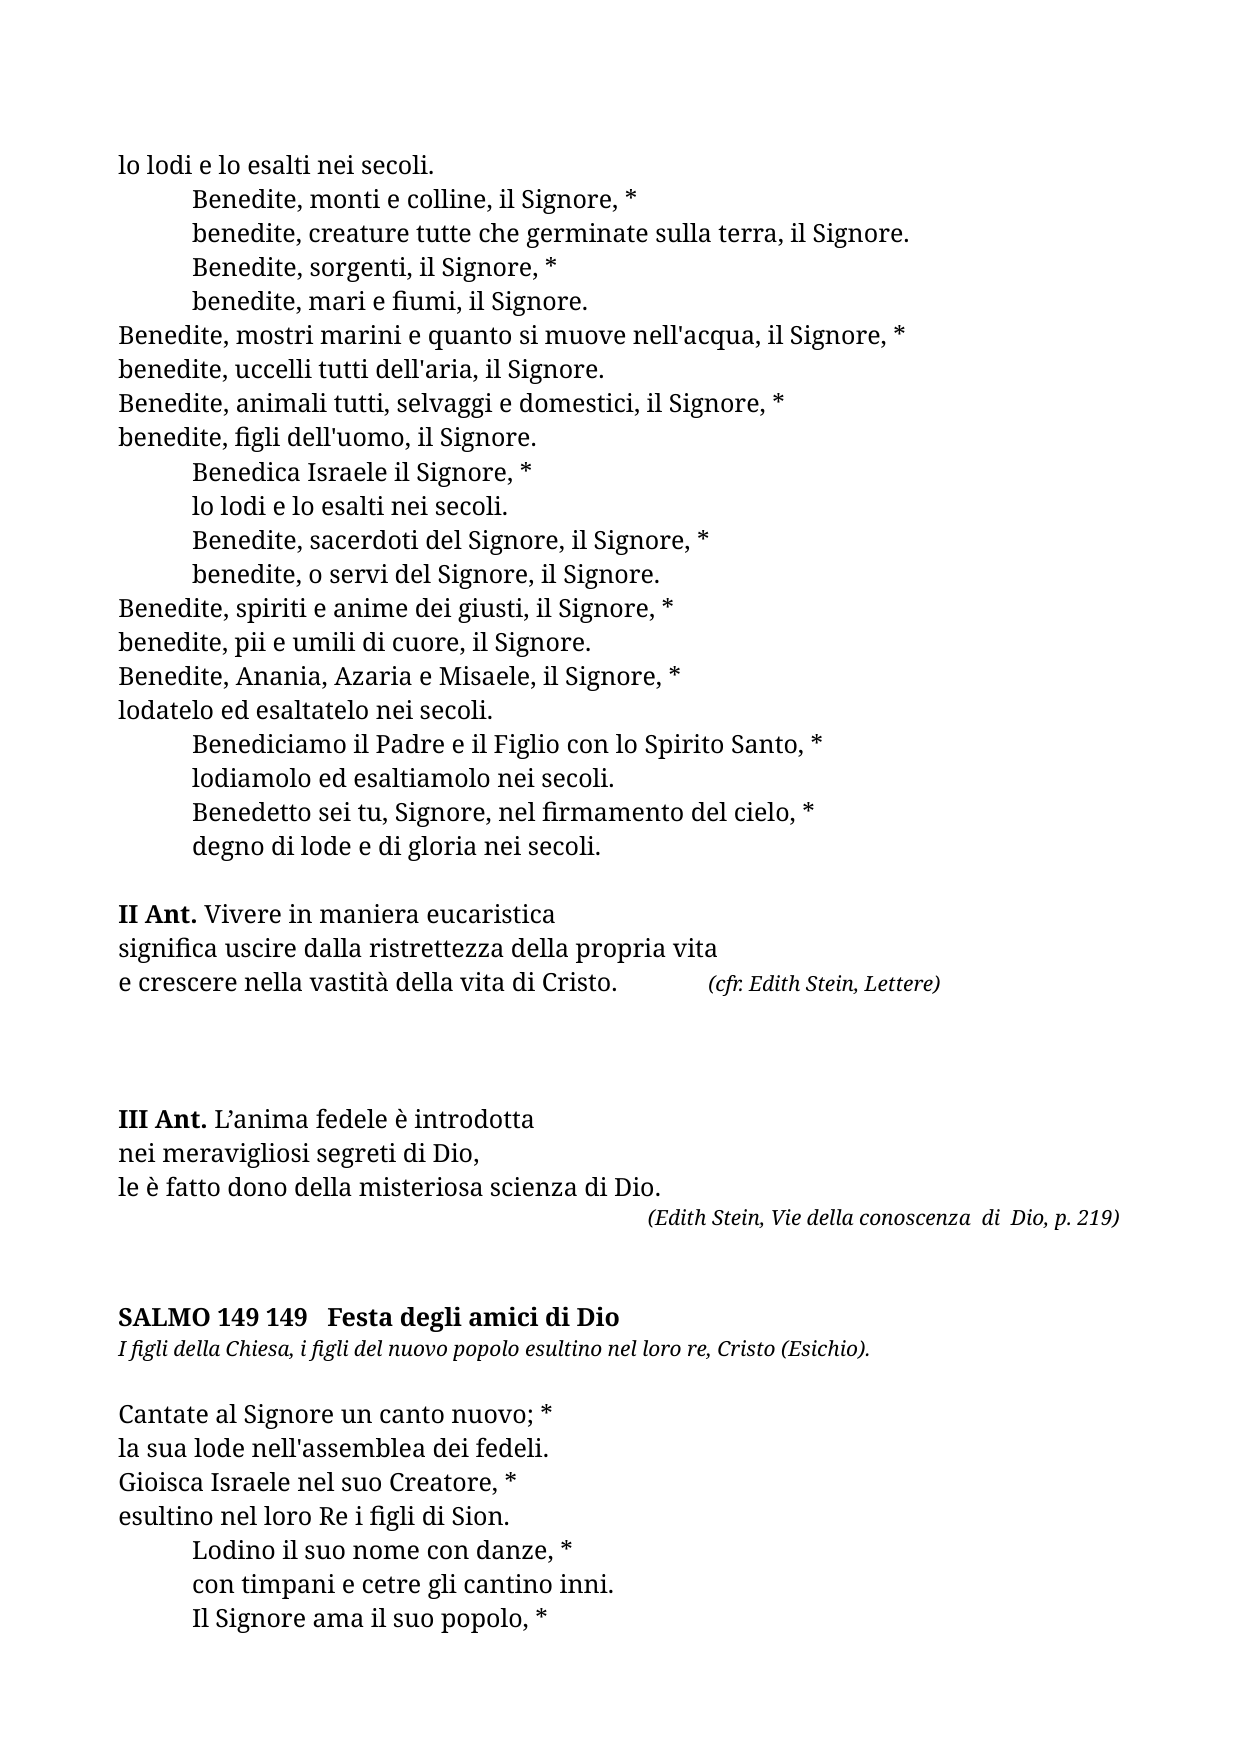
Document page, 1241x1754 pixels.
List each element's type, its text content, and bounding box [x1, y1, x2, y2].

text la sua lode nell'assemblea dei fedeli. [118, 1431, 1122, 1465]
text esultino nel loro Re i figli di Sion. [118, 1499, 1122, 1533]
text lo lodi e lo esalti nei secoli. [118, 148, 1122, 182]
text benedite, figli dell'uomo, il Signore. [118, 420, 1122, 454]
text benedite, o servi del Signore, il Signore. [118, 556, 1122, 590]
text con timpani e cetre gli cantino inni. [118, 1567, 1122, 1601]
text Benedite, animali tutti, selvaggi e domestici, il Signore, * [118, 386, 1122, 420]
text Benedite, Anania, Azaria e Misaele, il Signore, * [118, 658, 1122, 693]
text Lodino il suo nome con danze, * [118, 1533, 1122, 1567]
text (Edith Stein, Vie della conoscenza di Dio, p. 219) [118, 1203, 1122, 1232]
text II Ant. Vivere in maniera eucaristica [118, 897, 1122, 931]
text I figli della Chiesa, i figli del nuovo popolo esultino nel loro re, Cristo (Esichio). [118, 1334, 1122, 1363]
text benedite, mari e fiumi, il Signore. [118, 284, 1122, 318]
text benedite, uccelli tutti dell'aria, il Signore. [118, 352, 1122, 386]
text benedite, pii e umili di cuore, il Signore. [118, 624, 1122, 658]
text lodiamolo ed esaltiamolo nei secoli. [118, 761, 1122, 795]
text benedite, creature tutte che germinate sulla terra, il Signore. [118, 216, 1122, 250]
text Benedite, sacerdoti del Signore, il Signore, * [118, 522, 1122, 556]
text Gioisca Israele nel suo Creatore, * [118, 1465, 1122, 1499]
text Il Signore ama il suo popolo, * [118, 1601, 1122, 1635]
text Benedite, monti e colline, il Signore, * [118, 182, 1122, 216]
text Benediciamo il Padre e il Figlio con lo Spirito Santo, * [118, 727, 1122, 761]
text nei meravigliosi segreti di Dio, [118, 1135, 1122, 1169]
text Benedetto sei tu, Signore, nel firmamento del cielo, * [118, 795, 1122, 829]
text Cantate al Signore un canto nuovo; * [118, 1397, 1122, 1431]
text le è fatto dono della misteriosa scienza di Dio. [118, 1169, 1122, 1203]
text degno di lode e di gloria nei secoli. [118, 829, 1122, 863]
text III Ant. L’anima fedele è introdotta [118, 1101, 1122, 1135]
text Benedite, spiriti e anime dei giusti, il Signore, * [118, 590, 1122, 624]
text e crescere nella vastità della vita di Cristo. (cfr. Edith Stein, Lettere) [118, 965, 1122, 999]
text lodatelo ed esaltatelo nei secoli. [118, 693, 1122, 727]
text Benedica Israele il Signore, * [118, 454, 1122, 488]
text lo lodi e lo esalti nei secoli. [118, 488, 1122, 522]
text Benedite, mostri marini e quanto si muove nell'acqua, il Signore, * [118, 318, 1122, 352]
text SALMO 149 149 Festa degli amici di Dio [118, 1300, 1122, 1334]
text significa uscire dalla ristrettezza della propria vita [118, 931, 1122, 965]
text Benedite, sorgenti, il Signore, * [118, 250, 1122, 284]
